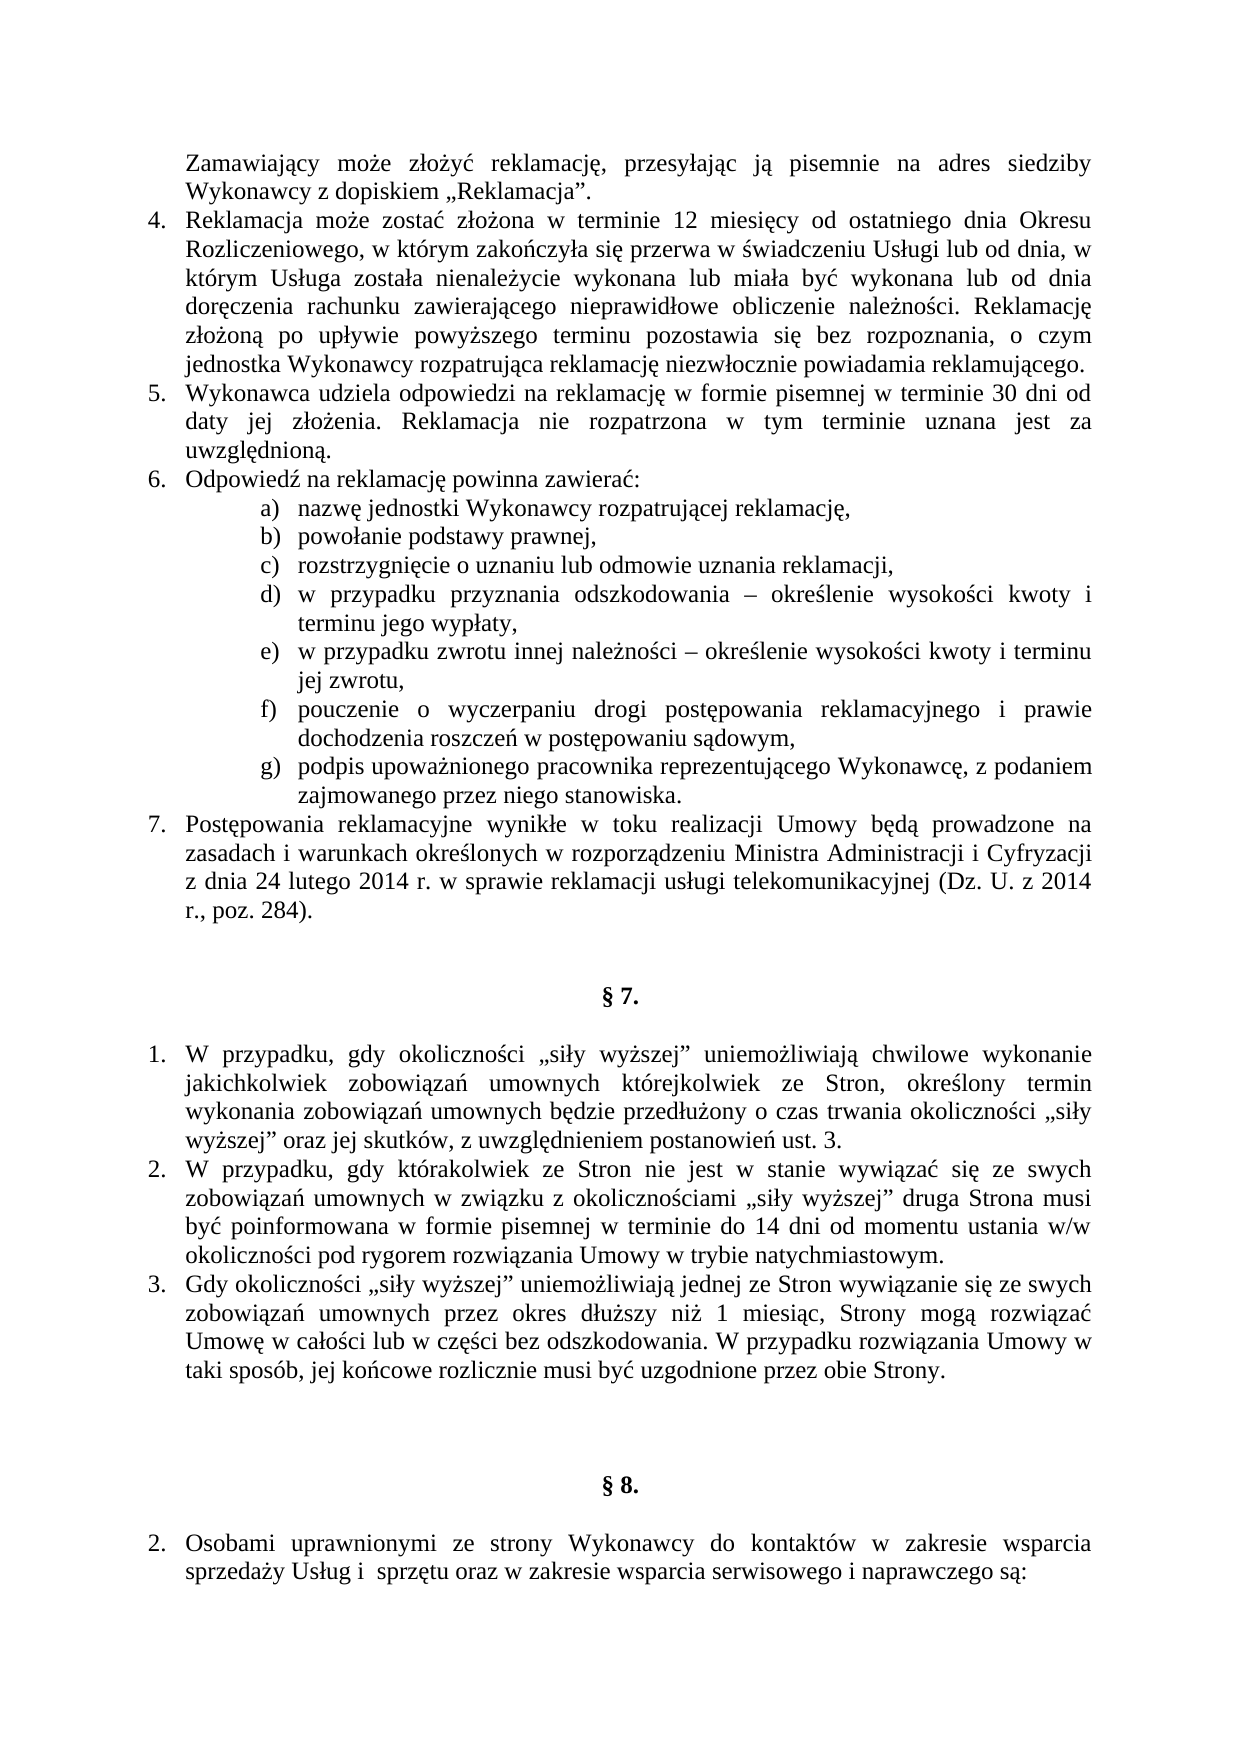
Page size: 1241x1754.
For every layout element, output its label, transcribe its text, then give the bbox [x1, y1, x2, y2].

list Postępowania reklamacyjne wynikłe w toku realizacji Umowy będą prowadzone na zasadach i warunkach określonych w rozporządzeniu Ministra Administracji i Cyfryzacji z dnia 24 lutego 2014 r. w sprawie reklamacji usługi telekomunikacyjnej (Dz. U. z 2014 r., poz. 284). [148, 809, 1093, 924]
list W przypadku, gdy okoliczności „siły wyższej” uniemożliwiają chwilowe wykonanie jakichkolwiek zobowiązań umownych którejkolwiek ze Stron, określony termin wykonania zobowiązań umownych będzie przedłużony o czas trwania okoliczności „siły wyższej” oraz jej skutków, z uwzględnieniem postanowień ust. 3. [148, 1039, 1093, 1154]
list pouczenie o wyczerpaniu drogi postępowania reklamacyjnego i prawie dochodzenia roszczeń w postępowaniu sądowym, [260, 694, 1093, 751]
list Osobami uprawnionymi ze strony Wykonawcy do kontaktów w zakresie wsparcia sprzedaży Usług i sprzętu oraz w zakresie wsparcia serwisowego i naprawczego są: [148, 1528, 1093, 1585]
list Wykonawca udziela odpowiedzi na reklamację w formie pisemnej w terminie 30 dni od daty jej złożenia. Reklamacja nie rozpatrzona w tym terminie uznana jest za uwzględnioną. [148, 378, 1093, 464]
list w przypadku zwrotu innej należności – określenie wysokości kwoty i terminu jej zwrotu, [260, 636, 1093, 694]
list Gdy okoliczności „siły wyższej” uniemożliwiają jednej ze Stron wywiązanie się ze swych zobowiązań umownych przez okres dłuższy niż 1 miesiąc, Strony mogą rozwiązać Umowę w całości lub w części bez odszkodowania. W przypadku rozwiązania Umowy w taki sposób, jej końcowe rozlicznie musi być uzgodnione przez obie Strony. [148, 1269, 1093, 1384]
list Odpowiedź na reklamację powinna zawierać: [148, 464, 1093, 493]
list nazwę jednostki Wykonawcy rozpatrującej reklamację, [260, 493, 1093, 521]
text § 8. [148, 1470, 1093, 1499]
list W przypadku, gdy którakolwiek ze Stron nie jest w stanie wywiązać się ze swych zobowiązań umownych w związku z okolicznościami „siły wyższej” druga Strona musi być poinformowana w formie pisemnej w terminie do 14 dni od momentu ustania w/w okoliczności pod rygorem rozwiązania Umowy w trybie natychmiastowym. [148, 1154, 1093, 1269]
list w przypadku przyznania odszkodowania – określenie wysokości kwoty i terminu jego wypłaty, [260, 579, 1093, 636]
list rozstrzygnięcie o uznaniu lub odmowie uznania reklamacji, [260, 550, 1093, 579]
list powołanie podstawy prawnej, [260, 521, 1093, 550]
list Reklamacja może zostać złożona w terminie 12 miesięcy od ostatniego dnia Okresu Rozliczeniowego, w którym zakończyła się przerwa w świadczeniu Usługi lub od dnia, w którym Usługa została nienależycie wykonana lub miała być wykonana lub od dnia doręczenia rachunku zawierającego nieprawidłowe obliczenie należności. Reklamację złożoną po upływie powyższego terminu pozostawia się bez rozpoznania, o czym jednostka Wykonawcy rozpatrująca reklamację niezwłocznie powiadamia reklamującego. [148, 205, 1093, 378]
text § 7. [148, 981, 1093, 1010]
list podpis upoważnionego pracownika reprezentującego Wykonawcę, z podaniem zajmowanego przez niego stanowiska. [260, 751, 1093, 809]
text Zamawiający może złożyć reklamację, przesyłając ją pisemnie na adres siedziby Wykonawcy z dopiskiem „Reklamacja”. [148, 148, 1093, 205]
